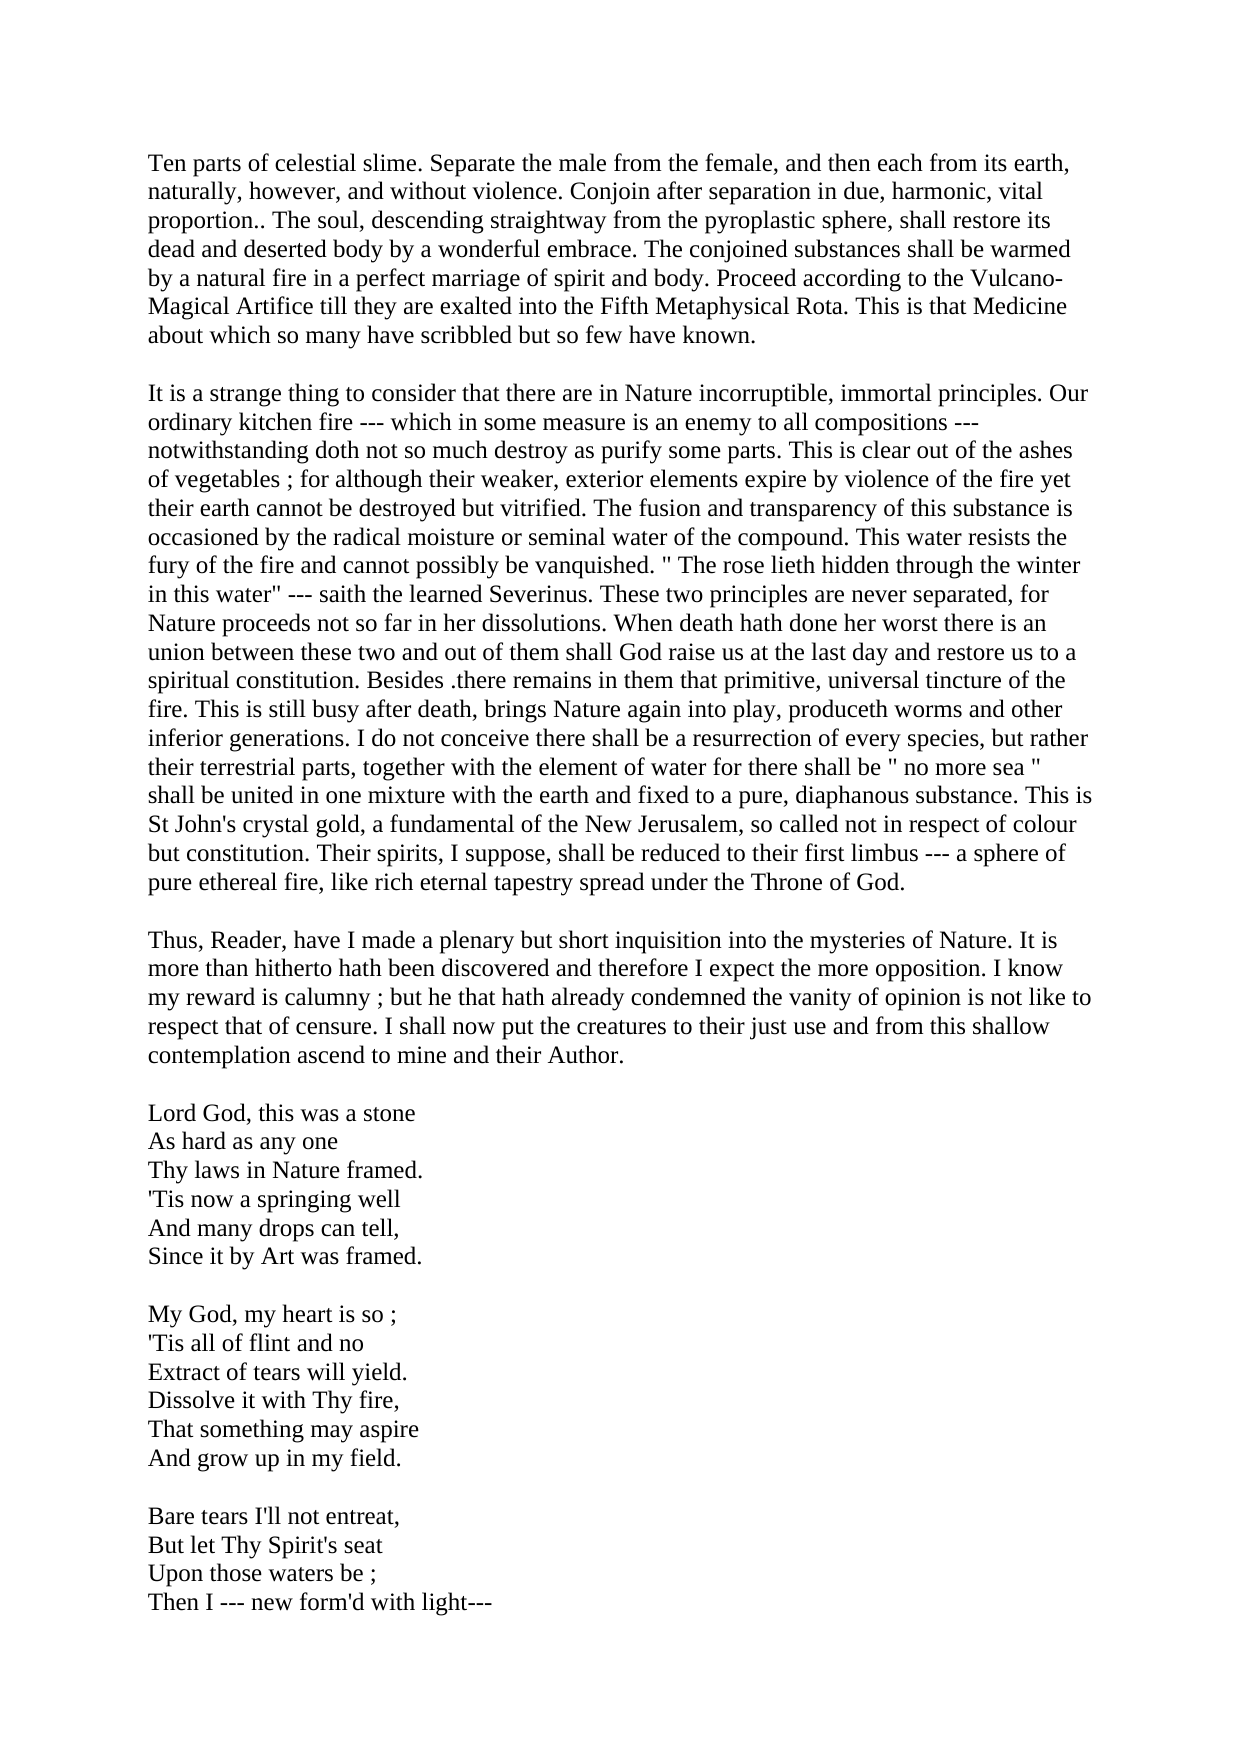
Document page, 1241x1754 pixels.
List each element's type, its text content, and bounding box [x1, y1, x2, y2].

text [148, 1501, 1093, 1616]
text Thus, Reader, have I made a plenary but short inquisition into the mysteries of Nature. It is more than hitherto hath been discovered and therefore I expect the more opposition. I know my reward is calumny ; but he that hath already condemned the vanity of opinion is not like to respect that of censure. I shall now put the creatures to their just use and from this shallow contemplation ascend to mine and their Author. [148, 925, 1093, 1068]
text My God, my heart is so ; 'Tis all of flint and no Extract of tears will yield. Dissolve it with Thy fire, That something may aspire And grow up in my field. [148, 1299, 1093, 1472]
text Lord God, this was a stone As hard as any one Thy laws in Nature framed. 'Tis now a springing well And many drops can tell, Since it by Art was framed. [148, 1098, 1093, 1270]
text It is a strange thing to consider that there are in Nature incorruptible, immortal principles. Our ordinary kitchen fire --- which in some measure is an enemy to all compositions --- notwithstanding doth not so much destroy as purify some parts. This is clear out of the ashes of vegetables ; for although their weaker, exterior elements expire by violence of the fire yet their earth cannot be destroyed but vitrified. The fusion and transparency of this substance is occasioned by the radical moisture or seminal water of the compound. This water resists the fury of the fire and cannot possibly be vanquished. " The rose lieth hidden through the winter in this water" --- saith the learned Severinus. These two principles are never separated, for Nature proceeds not so far in her dissolutions. When death hath done her worst there is an union between these two and out of them shall God raise us at the last day and restore us to a spiritual constitution. Besides .there remains in them that primitive, universal tincture of the fire. This is still busy after death, brings Nature again into play, produceth worms and other inferior generations. I do not conceive there shall be a resurrection of every species, but rather their terrestrial parts, together with the element of water for there shall be " no more sea " shall be united in one mixture with the earth and fixed to a pure, diaphanous substance. This is St John's crystal gold, a fundamental of the New Jerusalem, so called not in respect of colour but constitution. Their spirits, I suppose, shall be reduced to their first limbus --- a sphere of pure ethereal fire, like rich eternal tapestry spread under the Throne of God. [148, 378, 1093, 896]
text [148, 148, 1093, 349]
